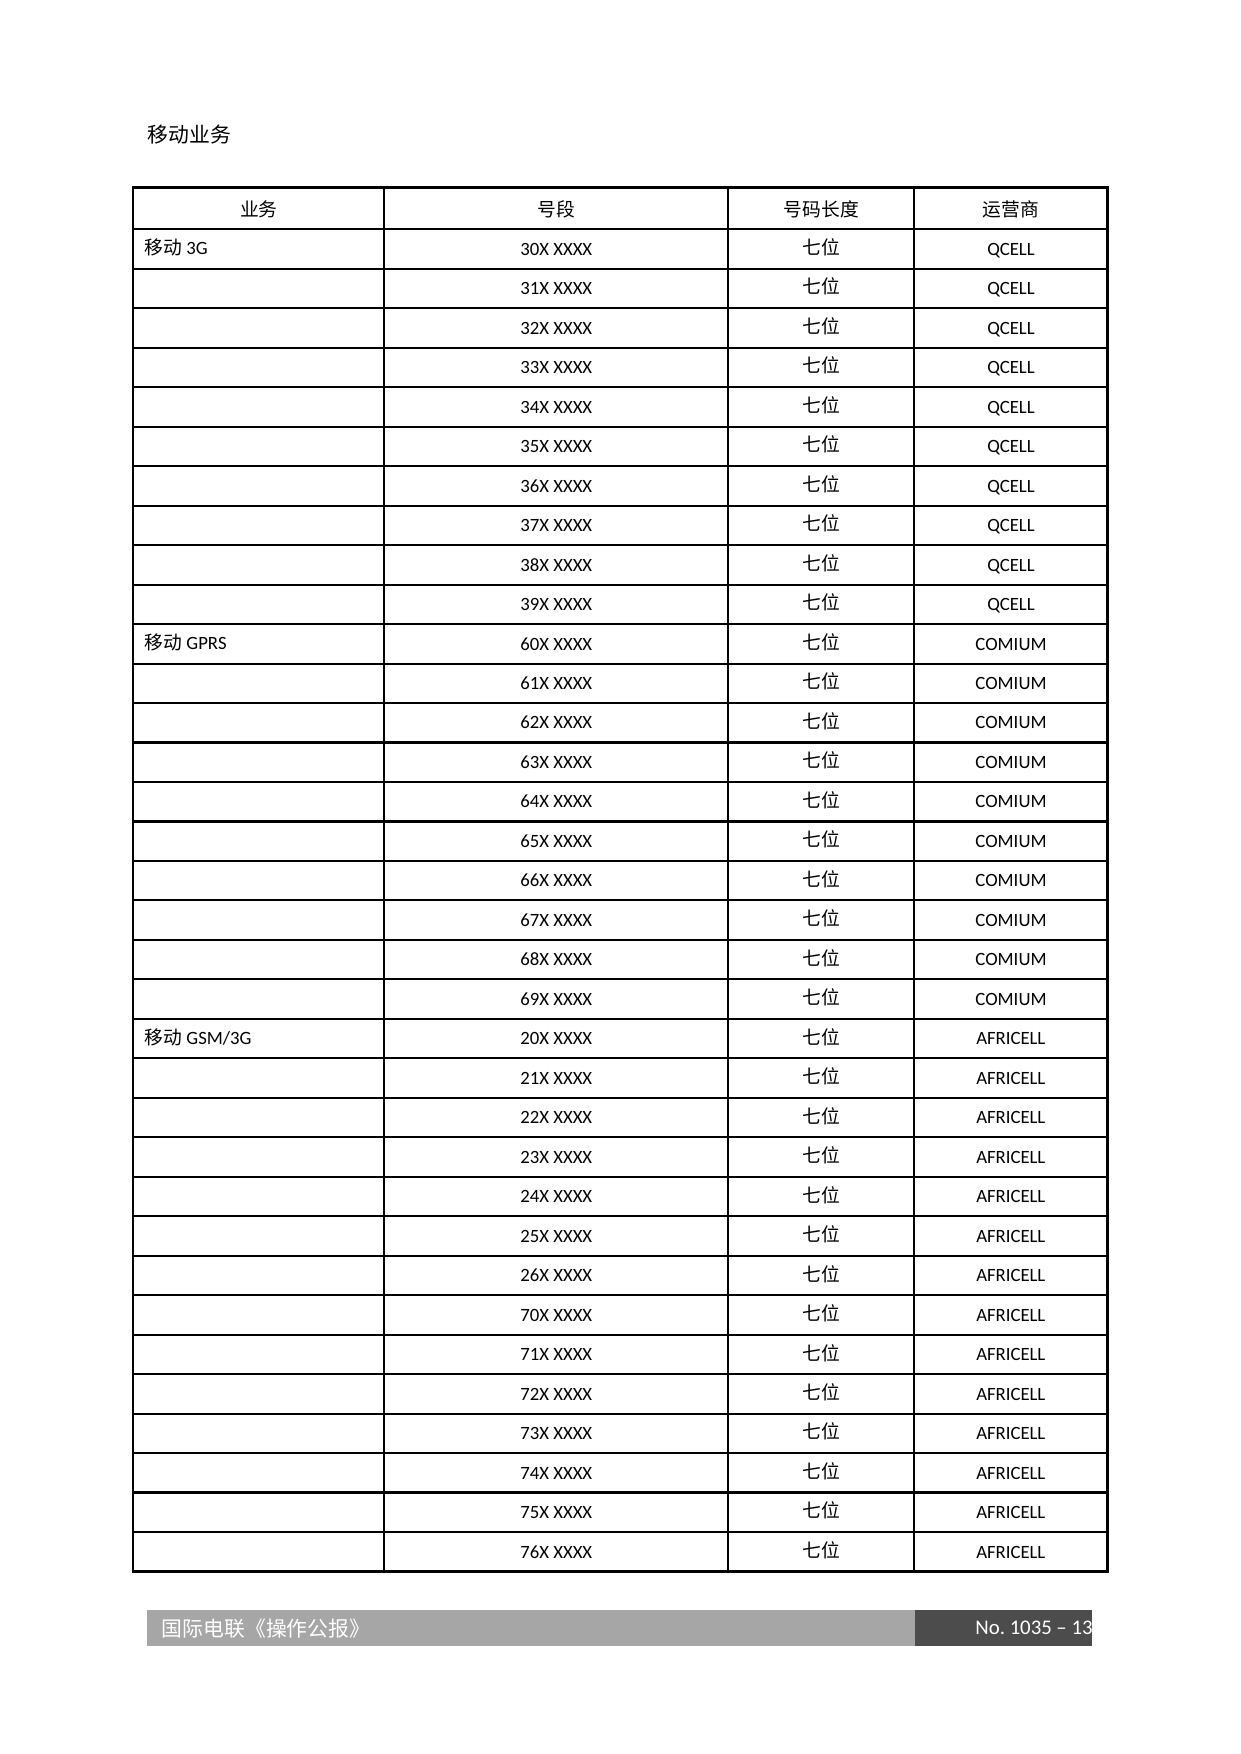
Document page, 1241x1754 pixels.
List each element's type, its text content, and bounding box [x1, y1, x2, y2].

table_cell 七位 [729, 546, 913, 583]
table_cell 七位 [729, 467, 913, 504]
table_cell 34X XXXX [385, 388, 727, 426]
table_cell AFRICELL [915, 1059, 1106, 1097]
table_cell 74X XXXX [385, 1454, 727, 1491]
table_cell [134, 704, 383, 741]
table_cell COMIUM [915, 823, 1106, 860]
table_cell 64X XXXX [385, 783, 727, 820]
table_cell 20X XXXX [385, 1020, 727, 1057]
table_cell 33X XXXX [385, 349, 727, 386]
table_cell 七位 [729, 349, 913, 386]
table_header 运营商 [915, 189, 1106, 228]
table_cell COMIUM [915, 901, 1106, 939]
table_cell 75X XXXX [385, 1494, 727, 1531]
table_cell AFRICELL [915, 1454, 1106, 1491]
table_cell [134, 270, 383, 307]
table_cell 七位 [729, 941, 913, 978]
table_cell 七位 [729, 783, 913, 820]
table_cell COMIUM [915, 744, 1106, 781]
table_cell [134, 783, 383, 820]
table_cell 61X XXXX [385, 665, 727, 702]
table_cell 移动 GPRS [134, 625, 383, 662]
table_cell 七位 [729, 507, 913, 544]
table_cell [134, 1296, 383, 1333]
table_cell AFRICELL [915, 1099, 1106, 1136]
table_cell [134, 823, 383, 860]
table_cell AFRICELL [915, 1257, 1106, 1294]
table_cell 七位 [729, 1336, 913, 1373]
table_cell AFRICELL [915, 1415, 1106, 1452]
table_cell AFRICELL [915, 1494, 1106, 1531]
table_cell [134, 665, 383, 702]
table_cell 35X XXXX [385, 428, 727, 465]
table_cell [134, 546, 383, 583]
table_cell COMIUM [915, 980, 1106, 1018]
table_cell 31X XXXX [385, 270, 727, 307]
table_cell [134, 1217, 383, 1254]
table_cell 七位 [729, 388, 913, 426]
table_cell [134, 1494, 383, 1531]
table_cell 60X XXXX [385, 625, 727, 662]
table_cell [134, 467, 383, 504]
table_cell 37X XXXX [385, 507, 727, 544]
table_cell 22X XXXX [385, 1099, 727, 1136]
table_cell 七位 [729, 1059, 913, 1097]
table_cell COMIUM [915, 665, 1106, 702]
table_cell 66X XXXX [385, 862, 727, 899]
table_cell 七位 [729, 270, 913, 307]
table_cell 七位 [729, 1138, 913, 1176]
table_header 号码长度 [729, 189, 913, 228]
table_cell AFRICELL [915, 1336, 1106, 1373]
table_cell 七位 [729, 230, 913, 268]
table_cell 七位 [729, 1375, 913, 1412]
table_cell [134, 586, 383, 623]
table_cell 七位 [729, 1217, 913, 1254]
table_cell [134, 1257, 383, 1294]
table_cell 七位 [729, 1296, 913, 1333]
table_cell 七位 [729, 823, 913, 860]
table_cell 63X XXXX [385, 744, 727, 781]
table_cell 七位 [729, 586, 913, 623]
table_cell 69X XXXX [385, 980, 727, 1018]
table_header 业务 [134, 189, 383, 228]
table_cell 七位 [729, 1178, 913, 1215]
table_cell QCELL [915, 586, 1106, 623]
table_cell [134, 1454, 383, 1491]
table_cell AFRICELL [915, 1138, 1106, 1176]
table_cell 七位 [729, 1533, 913, 1570]
table_cell AFRICELL [915, 1296, 1106, 1333]
table_cell [134, 1138, 383, 1176]
table_cell 移动 3G [134, 230, 383, 268]
table_cell AFRICELL [915, 1375, 1106, 1412]
table_cell 七位 [729, 1099, 913, 1136]
table_cell [134, 1178, 383, 1215]
table_cell 30X XXXX [385, 230, 727, 268]
table_cell QCELL [915, 230, 1106, 268]
table_cell [134, 941, 383, 978]
table_cell QCELL [915, 309, 1106, 347]
table_cell 73X XXXX [385, 1415, 727, 1452]
table_cell QCELL [915, 270, 1106, 307]
table_cell 70X XXXX [385, 1296, 727, 1333]
table_cell 七位 [729, 309, 913, 347]
table_cell 71X XXXX [385, 1336, 727, 1373]
table_cell [134, 1059, 383, 1097]
table_cell QCELL [915, 507, 1106, 544]
table_cell QCELL [915, 428, 1106, 465]
table_cell 七位 [729, 862, 913, 899]
table_cell [134, 744, 383, 781]
table_cell 62X XXXX [385, 704, 727, 741]
table_cell [134, 388, 383, 426]
table_cell [134, 1415, 383, 1452]
table_cell 25X XXXX [385, 1217, 727, 1254]
table_cell 七位 [729, 1415, 913, 1452]
table_cell 七位 [729, 1020, 913, 1057]
text 移动业务 [148, 118, 1092, 148]
table_cell QCELL [915, 546, 1106, 583]
table_cell 移动 GSM/3G [134, 1020, 383, 1057]
table_cell AFRICELL [915, 1020, 1106, 1057]
table_cell 72X XXXX [385, 1375, 727, 1412]
table_cell 38X XXXX [385, 546, 727, 583]
table_cell [134, 1533, 383, 1570]
table_cell 21X XXXX [385, 1059, 727, 1097]
table_cell [134, 428, 383, 465]
table_cell COMIUM [915, 625, 1106, 662]
table_cell 七位 [729, 1454, 913, 1491]
table_header 号段 [385, 189, 727, 228]
table_cell QCELL [915, 467, 1106, 504]
table_cell 七位 [729, 625, 913, 662]
table_cell [134, 1375, 383, 1412]
table_cell [134, 349, 383, 386]
table_cell AFRICELL [915, 1178, 1106, 1215]
table_cell 65X XXXX [385, 823, 727, 860]
table_cell [134, 1336, 383, 1373]
table_cell 七位 [729, 704, 913, 741]
table_cell COMIUM [915, 941, 1106, 978]
table_cell [134, 901, 383, 939]
table_cell 32X XXXX [385, 309, 727, 347]
table_cell 24X XXXX [385, 1178, 727, 1215]
table_cell AFRICELL [915, 1217, 1106, 1254]
table_cell 七位 [729, 1494, 913, 1531]
table_cell [134, 1099, 383, 1136]
table_cell 七位 [729, 744, 913, 781]
table_cell COMIUM [915, 862, 1106, 899]
table_cell 七位 [729, 901, 913, 939]
table_cell 七位 [729, 665, 913, 702]
table_cell QCELL [915, 349, 1106, 386]
table_cell 67X XXXX [385, 901, 727, 939]
table_cell 76X XXXX [385, 1533, 727, 1570]
table_cell AFRICELL [915, 1533, 1106, 1570]
table_cell [134, 862, 383, 899]
table_cell 36X XXXX [385, 467, 727, 504]
table_cell QCELL [915, 388, 1106, 426]
table_cell 26X XXXX [385, 1257, 727, 1294]
table_cell 39X XXXX [385, 586, 727, 623]
table_cell 68X XXXX [385, 941, 727, 978]
table_cell 23X XXXX [385, 1138, 727, 1176]
table_cell 七位 [729, 980, 913, 1018]
table_cell COMIUM [915, 783, 1106, 820]
table_cell [134, 507, 383, 544]
table_cell COMIUM [915, 704, 1106, 741]
table_cell [134, 309, 383, 347]
table_cell 七位 [729, 428, 913, 465]
table_cell 七位 [729, 1257, 913, 1294]
table_cell [134, 980, 383, 1018]
